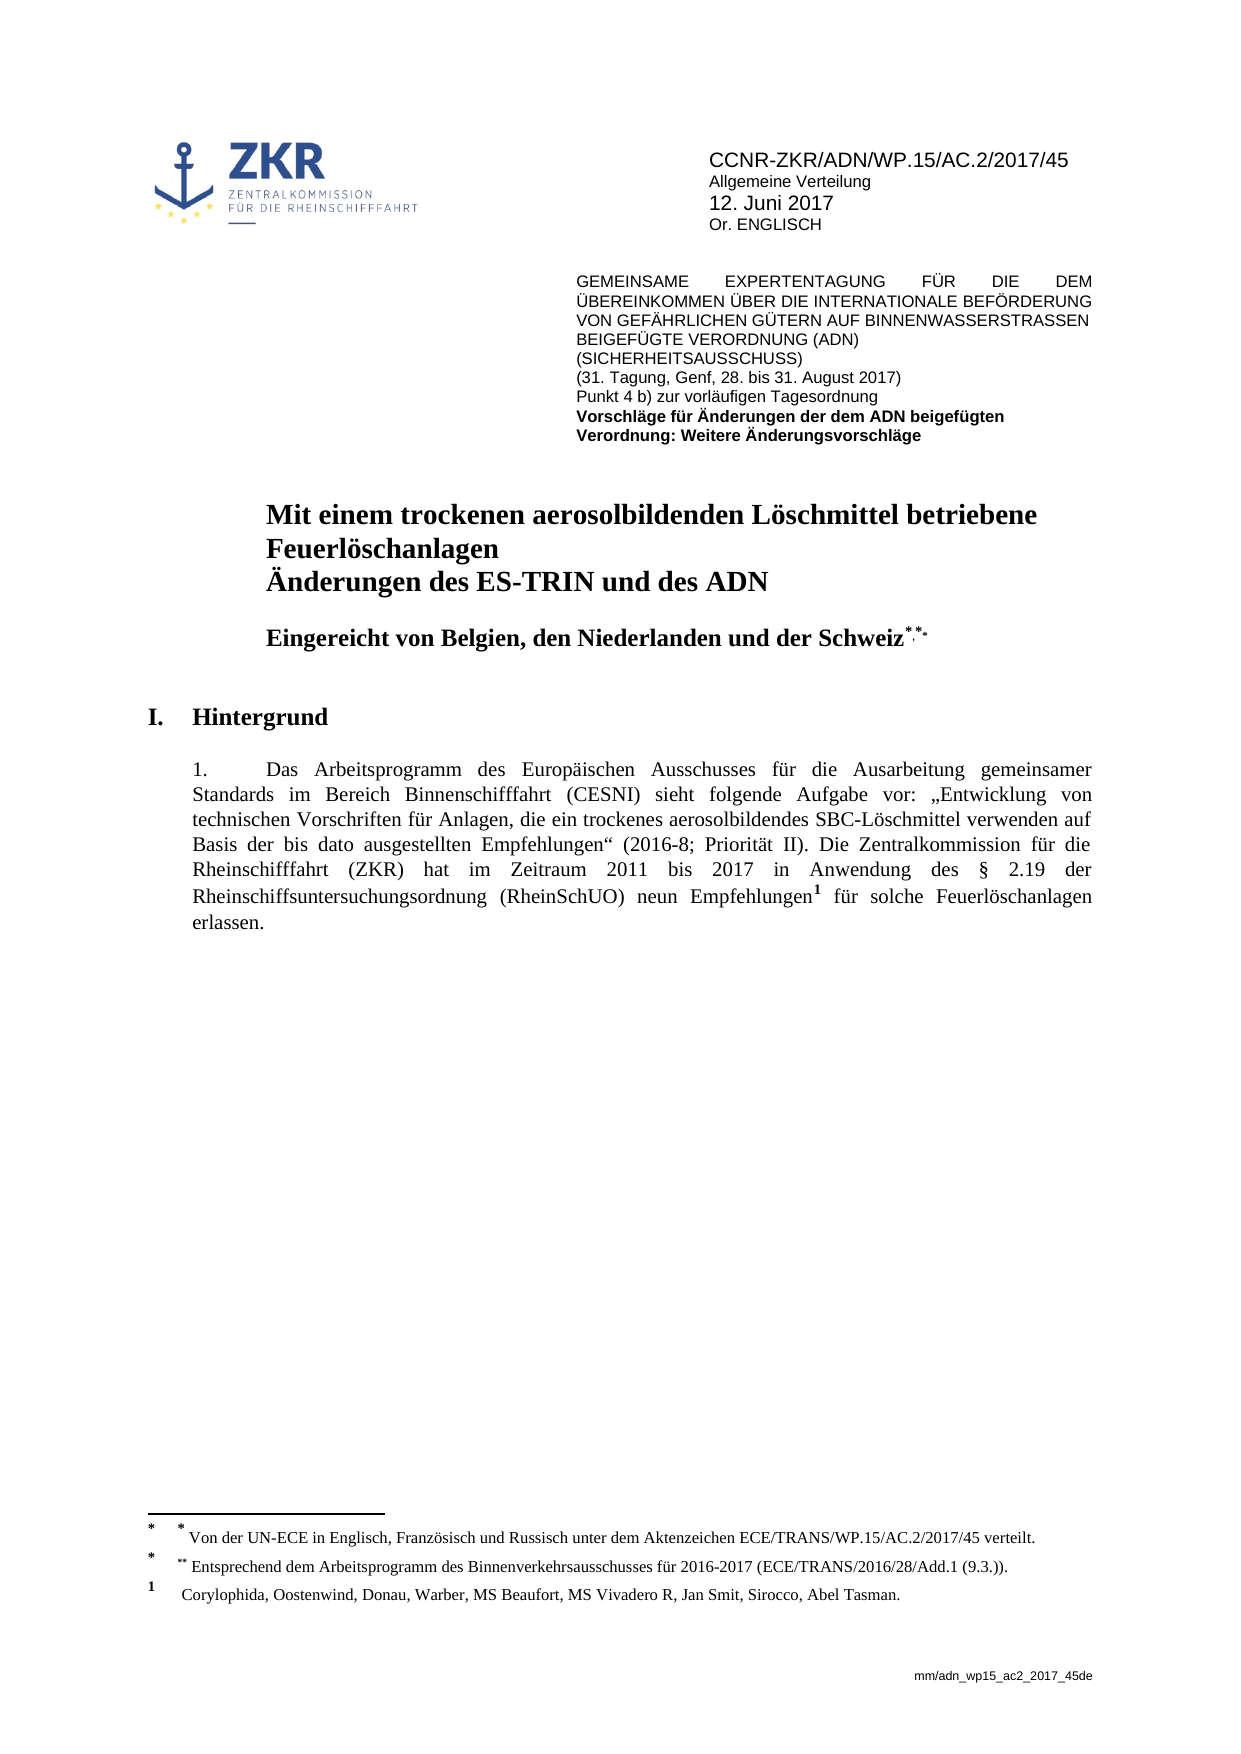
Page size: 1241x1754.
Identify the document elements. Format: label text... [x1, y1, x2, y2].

text 12. Juni 2017 [709, 191, 1092, 215]
text 1. Das Arbeitsprogramm des Europäischen Ausschusses für die Ausarbeitung gemeinsamer Standards im Bereich Binnenschifffahrt (CESNI) sieht folgende Aufgabe vor: „Entwicklung von technischen Vorschriften für Anlagen, die ein trockenes aerosolbildendes SBC-Löschmittel verwenden auf Basis der bis dato ausgestellten Empfehlungen“ (2016-8; Priorität II). Die Zentralkommission für die Rheinschifffahrt (ZKR) hat im Zeitraum 2011 bis 2017 in Anwendung des § 2.19 der Rheinschiffsuntersuchungsordnung (RheinSchUO) neun Empfehlungen für solche Feuerlöschanlagen erlassen. [192, 756, 1092, 934]
text GEMEINSAME EXPERTENTAGUNG FÜR DIE DEM ÜBEREINKOMMEN ÜBER DIE INTERNATIONALE BEFÖRDERUNG VON GEFÄHRLICHEN GÜTERN AUF BINNENWASSERSTRASSEN [576, 272, 1093, 330]
text CCNR-ZKR/ADN/WP.15/AC.2/2017/45 [709, 148, 1122, 172]
text Mit einem trockenen aerosolbildenden Löschmittel betriebene Feuerlöschanlagen [266, 497, 1092, 564]
text BEIGEFÜGTE VERORDNUNG (ADN) [576, 330, 1093, 349]
text Or. ENGLISCH [709, 215, 1034, 234]
text (31. Tagung, Genf, 28. bis 31. August 2017) [576, 368, 1093, 387]
text (SICHERHEITSAUSSCHUSS) [576, 349, 1093, 368]
text Punkt 4 b) zur vorläufigen Tagesordnung [576, 387, 1093, 406]
text Änderungen des ES-TRIN und des ADN [266, 564, 1092, 598]
picture [147, 136, 429, 236]
text Allgemeine Verteilung [709, 172, 1092, 191]
text Eingereicht von Belgien, den Niederlanden und der Schweiz*,** [266, 623, 1033, 652]
text I. Hintergrund [148, 702, 1092, 731]
text Vorschläge für Änderungen der dem ADN beigefügten Verordnung: Weitere Änderungsvorschläge [576, 406, 1093, 445]
